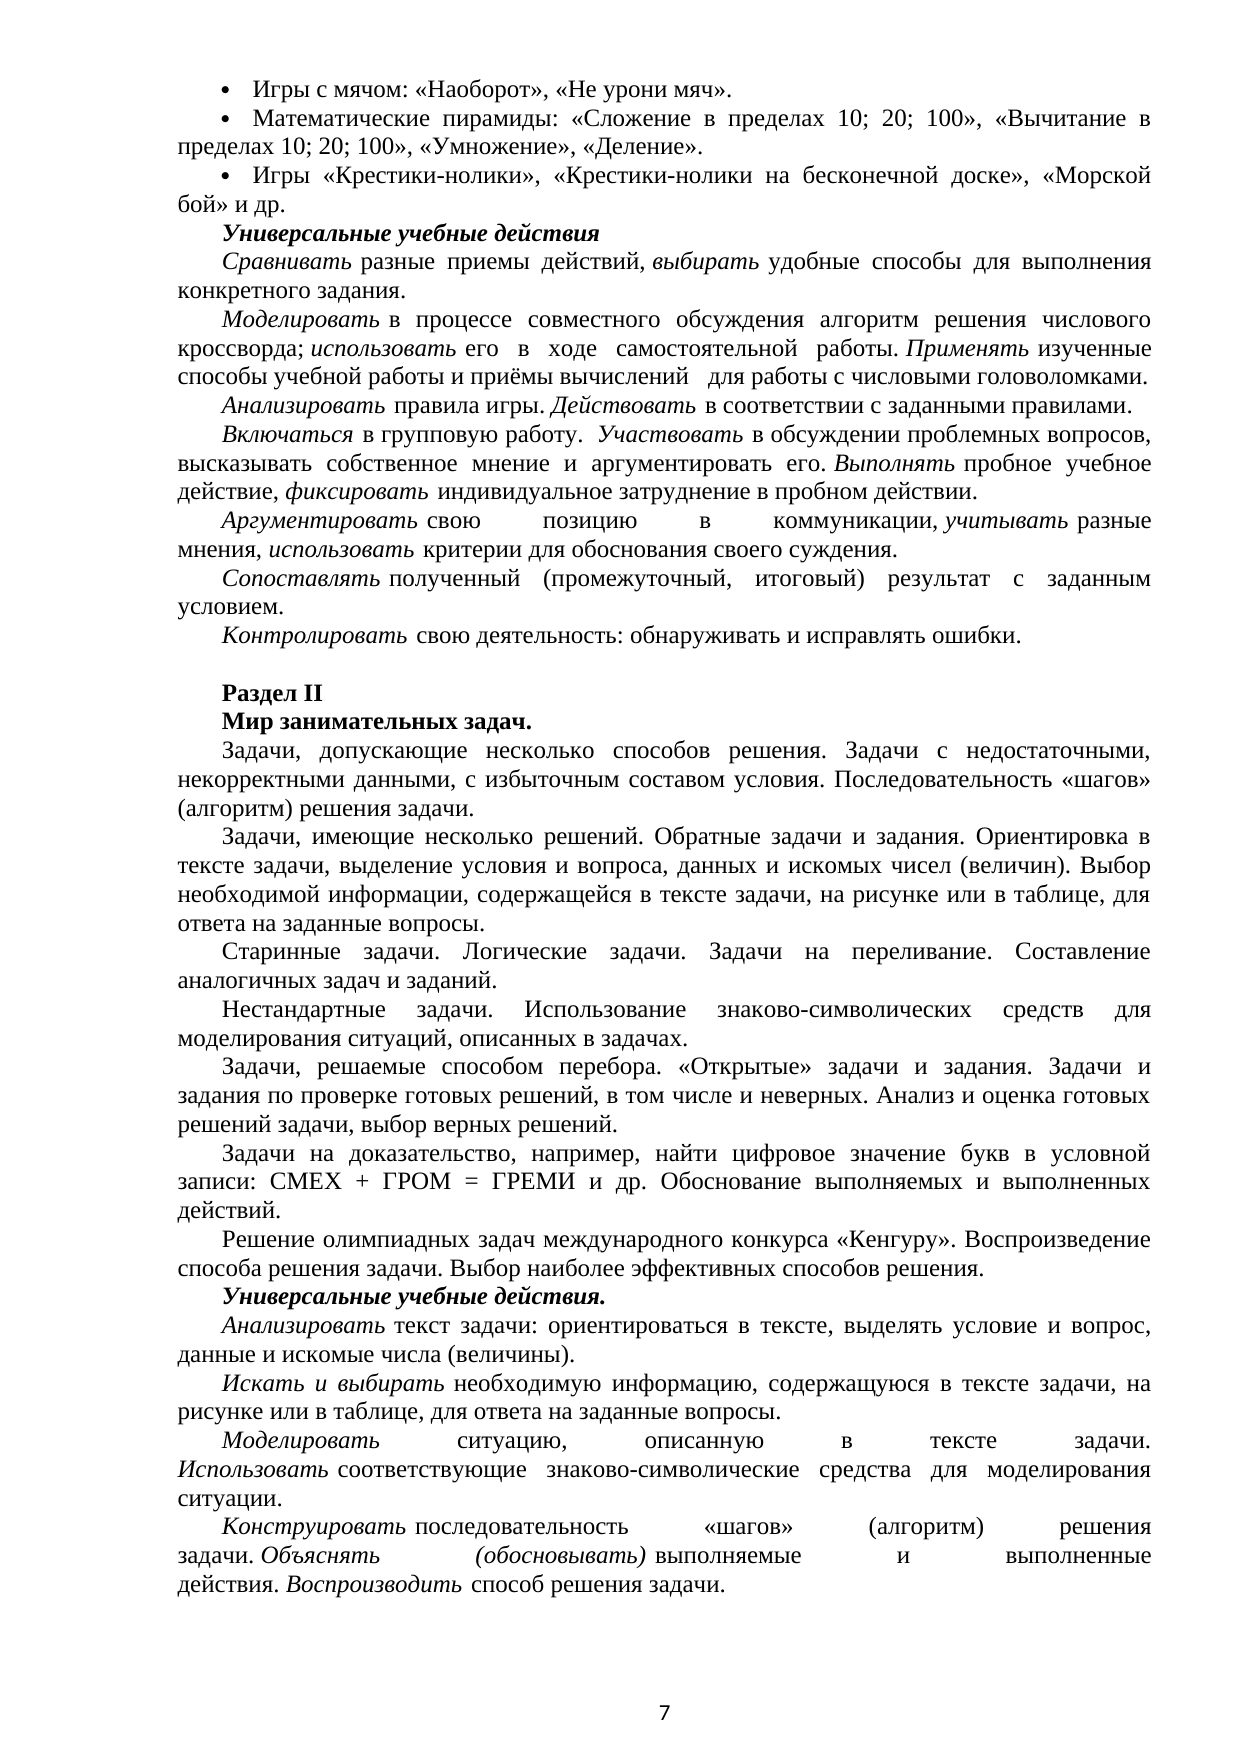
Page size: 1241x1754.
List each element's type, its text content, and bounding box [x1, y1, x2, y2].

text Раздел II [177, 678, 1152, 706]
list Математические пирамиды: «Сложение в пределах 10; 20; 100», «Вычитание в пределах 10; 20; 100», «Умножение», «Деление». [177, 103, 1152, 160]
text Мир занимательных задач. [177, 706, 1152, 735]
text Задачи, имеющие несколько решений. Обратные задачи и задания. Ориентировка в тексте задачи, выделение условия и вопроса, данных и искомых чисел (величин). Выбор необходимой информации, содержащейся в тексте задачи, на рисунке или в таблице, для ответа на заданные вопросы. [177, 821, 1152, 936]
text Включаться в групповую работу. Участвовать в обсуждении проблемных вопросов, высказывать собственное мнение и аргументировать его. Выполнять пробное учебное действие, фиксировать индивидуальное затруднение в пробном действии. [177, 419, 1152, 505]
list Игры «Крестики-нолики», «Крестики-нолики на бесконечной доске», «Морской бой» и др. [177, 160, 1152, 218]
text Аргументировать свою позицию в коммуникации, учитывать разные мнения, использовать критерии для обоснования своего суждения. [177, 505, 1152, 563]
text Универсальные учебные действия. [177, 1281, 1152, 1310]
text Моделировать в процессе совместного обсуждения алгоритм решения числового кроссворда; использовать его в ходе самостоятельной работы. Применять изученные способы учебной работы и приёмы вычислений для работы с числовыми головоломками. [177, 304, 1152, 390]
text Старинные задачи. Логические задачи. Задачи на переливание. Составление аналогичных задач и заданий. [177, 936, 1152, 994]
text Конструировать последовательность «шагов» (алгоритм) решения задачи. Объяснять (обосновывать) выполняемые и выполненные действия. Воспроизводить способ решения задачи. [177, 1511, 1152, 1598]
text Анализировать текст задачи: ориентироваться в тексте, выделять условие и вопрос, данные и искомые числа (величины). [177, 1310, 1152, 1368]
text Сопоставлять полученный (промежуточный, итоговый) результат с заданным условием. [177, 563, 1152, 620]
text Решение олимпиадных задач международного конкурса «Кенгуру». Воспроизведение способа решения задачи. Выбор наиболее эффективных способов решения. [177, 1224, 1152, 1281]
text Задачи, решаемые способом перебора. «Открытые» задачи и задания. Задачи и задания по проверке готовых решений, в том числе и неверных. Анализ и оценка готовых решений задачи, выбор верных решений. [177, 1051, 1152, 1138]
text Сравнивать разные приемы действий, выбирать удобные способы для выполнения конкретного задания. [177, 246, 1152, 304]
list Игры с мячом: «Наоборот», «Не урони мяч». [177, 74, 1152, 103]
text Нестандартные задачи. Использование знаково-символических средств для моделирования ситуаций, описанных в задачах. [177, 994, 1152, 1051]
text Контролировать свою деятельность: обнаруживать и исправлять ошибки. [177, 620, 1152, 649]
text Задачи, допускающие несколько способов решения. Задачи с недостаточными, некорректными данными, с избыточным составом условия. Последовательность «шагов» (алгоритм) решения задачи. [177, 735, 1152, 821]
text Искать и выбирать необходимую информацию, содержащуюся в тексте задачи, на рисунке или в таблице, для ответа на заданные вопросы. [177, 1368, 1152, 1425]
text Задачи на доказательство, например, найти цифровое значение букв в условной записи: СМЕХ + ГРОМ = ГРЕМИ и др. Обоснование выполняемых и выполненных действий. [177, 1138, 1152, 1224]
text Универсальные учебные действия [177, 218, 1152, 246]
text Моделировать ситуацию, описанную в тексте задачи. Использовать соответствующие знаково-символические средства для моделирования ситуации. [177, 1425, 1152, 1511]
text Анализировать правила игры. Действовать в соответствии с заданными правилами. [177, 390, 1152, 419]
